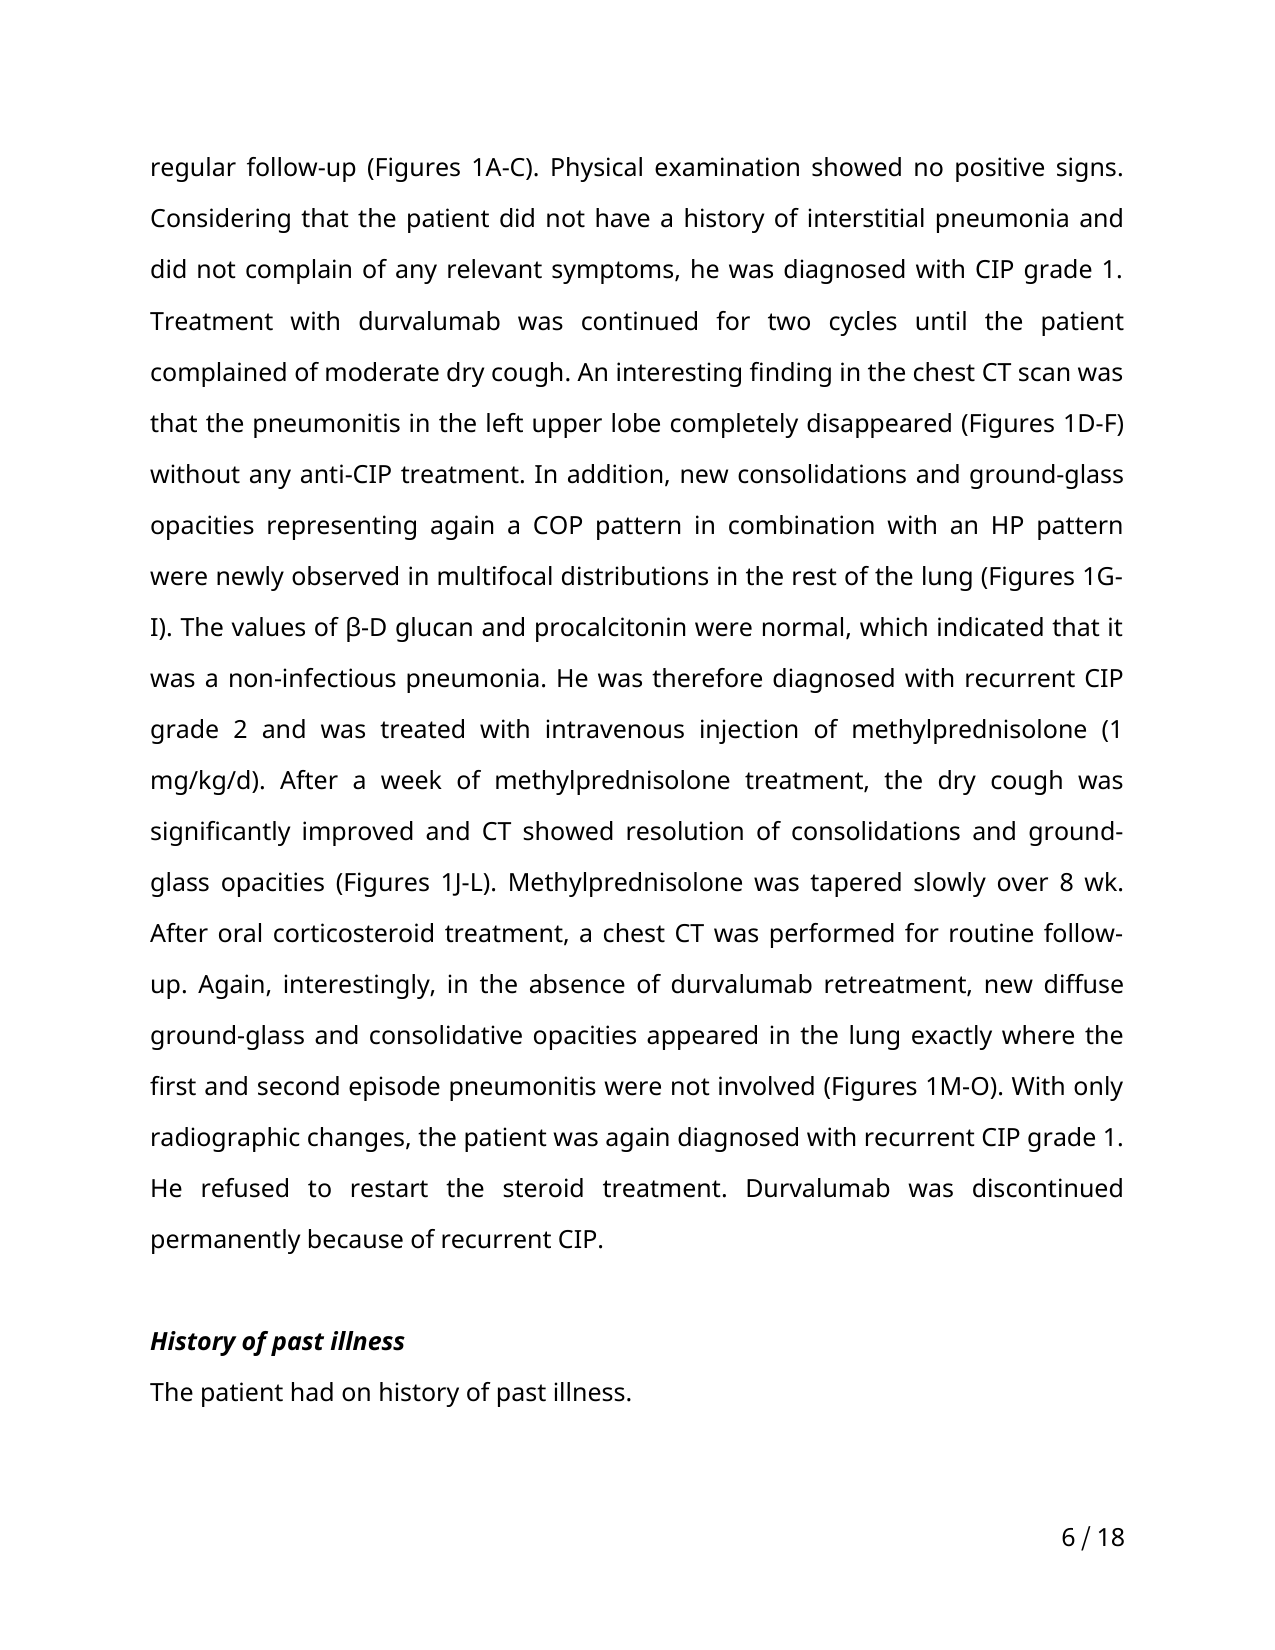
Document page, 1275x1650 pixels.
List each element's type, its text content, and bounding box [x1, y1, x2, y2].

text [150, 150, 1125, 1256]
text History of past illness [150, 1324, 1125, 1358]
text The patient had on history of past illness. [150, 1375, 1125, 1409]
